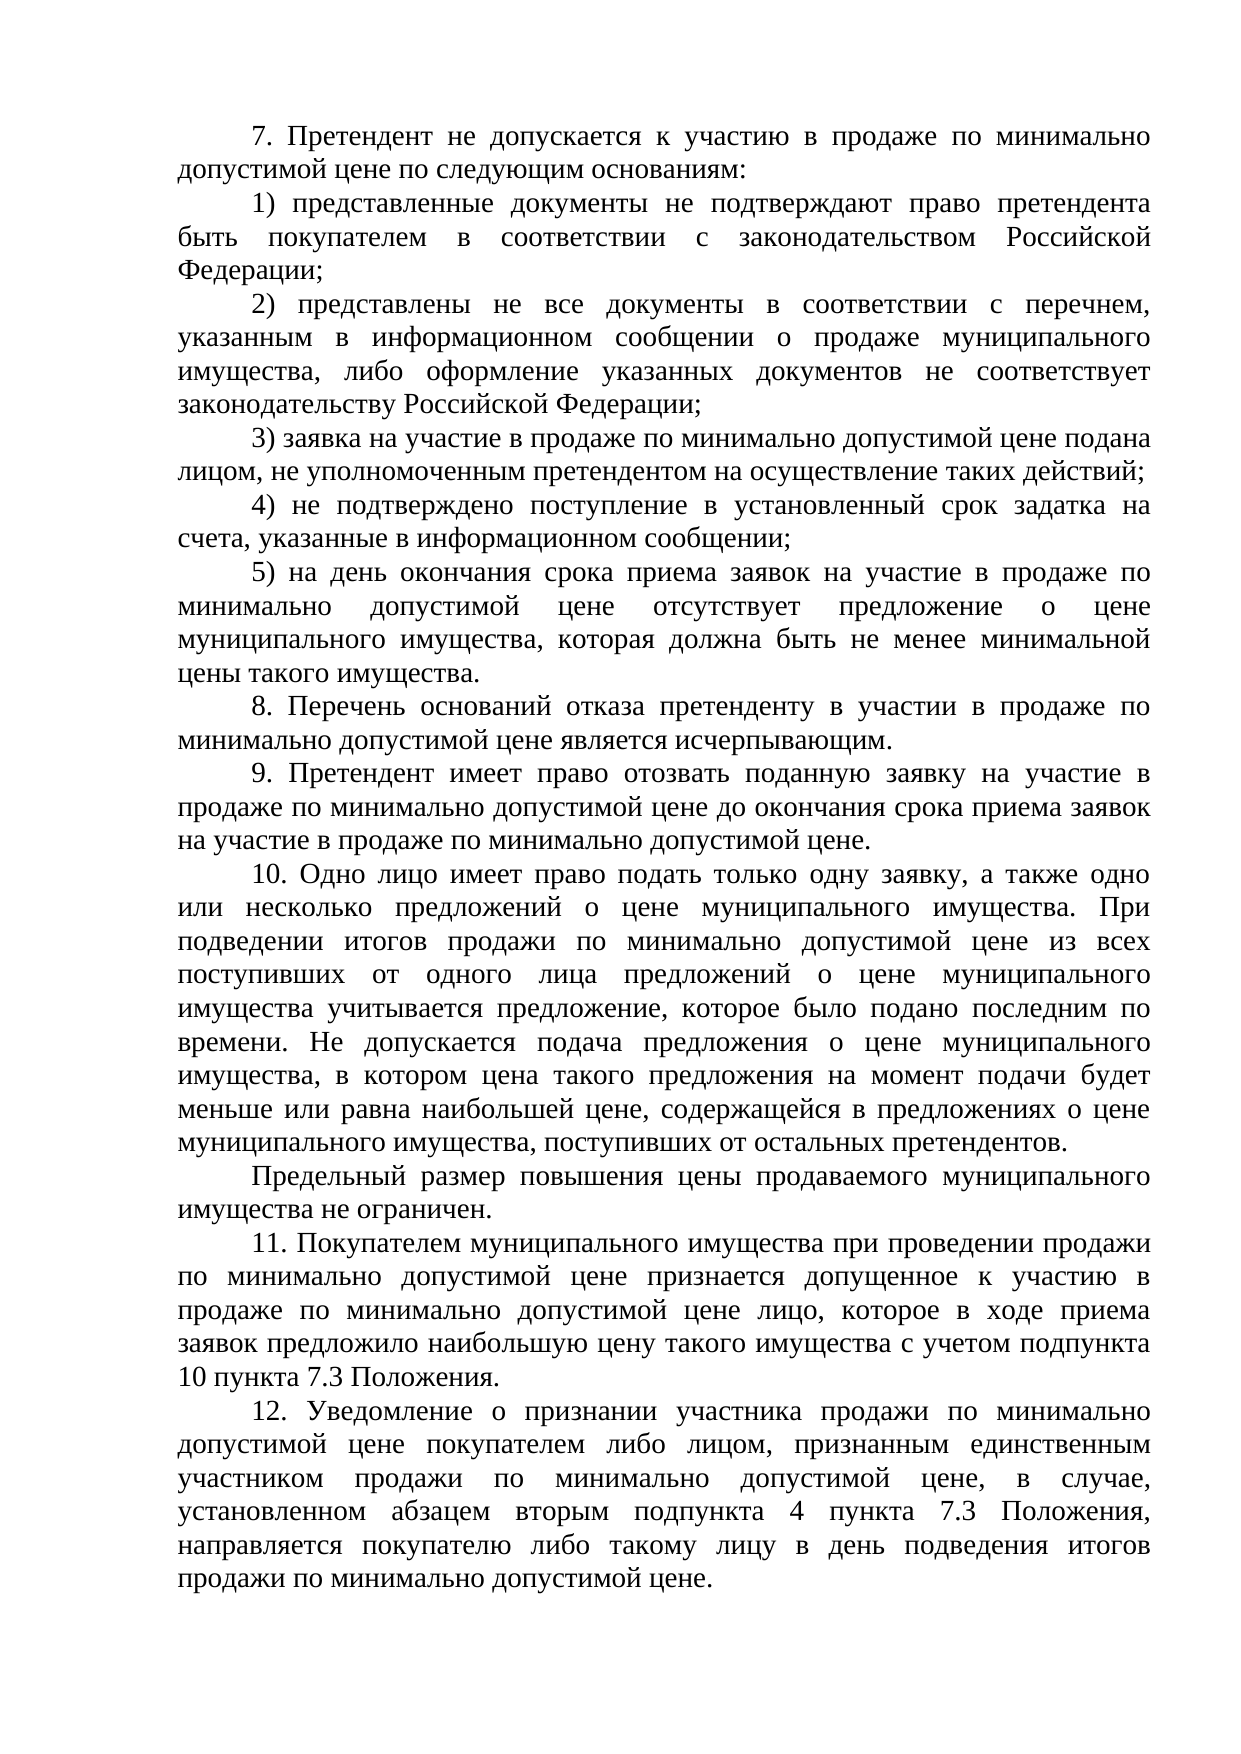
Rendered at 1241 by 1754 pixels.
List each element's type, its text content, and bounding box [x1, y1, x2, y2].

text 8. Перечень оснований отказа претенденту в участии в продаже по минимально допустимой цене является исчерпывающим. [177, 688, 1152, 755]
text 12. Уведомление о признании участника продажи по минимально допустимой цене покупателем либо лицом, признанным единственным участником продажи по минимально допустимой цене, в случае, установленном абзацем вторым подпункта 4 пункта 7.3 Положения, направляется покупателю либо такому лицу в день подведения итогов продажи по минимально допустимой цене. [177, 1393, 1152, 1594]
text 2) представлены не все документы в соответствии с перечнем, указанным в информационном сообщении о продаже муниципального имущества, либо оформление указанных документов не соответствует законодательству Российской Федерации; [177, 286, 1152, 420]
text 10. Одно лицо имеет право подать только одну заявку, а также одно или несколько предложений о цене муниципального имущества. При подведении итогов продажи по минимально допустимой цене из всех поступивших от одного лица предложений о цене муниципального имущества учитывается предложение, которое было подано последним по времени. Не допускается подача предложения о цене муниципального имущества, в котором цена такого предложения на момент подачи будет меньше или равна наибольшей цене, содержащейся в предложениях о цене муниципального имущества, поступивших от остальных претендентов. [177, 856, 1152, 1158]
text 3) заявка на участие в продаже по минимально допустимой цене подана лицом, не уполномоченным претендентом на осуществление таких действий; [177, 420, 1152, 487]
text 4) не подтверждено поступление в установленный срок задатка на счета, указанные в информационном сообщении; [177, 487, 1152, 554]
text 5) на день окончания срока приема заявок на участие в продаже по минимально допустимой цене отсутствует предложение о цене муниципального имущества, которая должна быть не менее минимальной цены такого имущества. [177, 554, 1152, 688]
text 9. Претендент имеет право отозвать поданную заявку на участие в продаже по минимально допустимой цене до окончания срока приема заявок на участие в продаже по минимально допустимой цене. [177, 755, 1152, 856]
text 11. Покупателем муниципального имущества при проведении продажи по минимально допустимой цене признается допущенное к участию в продаже по минимально допустимой цене лицо, которое в ходе приема заявок предложило наибольшую цену такого имущества с учетом подпункта 10 пункта 7.3 Положения. [177, 1225, 1152, 1393]
text 7. Претендент не допускается к участию в продаже по минимально допустимой цене по следующим основаниям: [177, 118, 1152, 185]
text Предельный размер повышения цены продаваемого муниципального имущества не ограничен. [177, 1158, 1152, 1225]
text 1) представленные документы не подтверждают право претендента быть покупателем в соответствии с законодательством Российской Федерации; [177, 185, 1152, 286]
